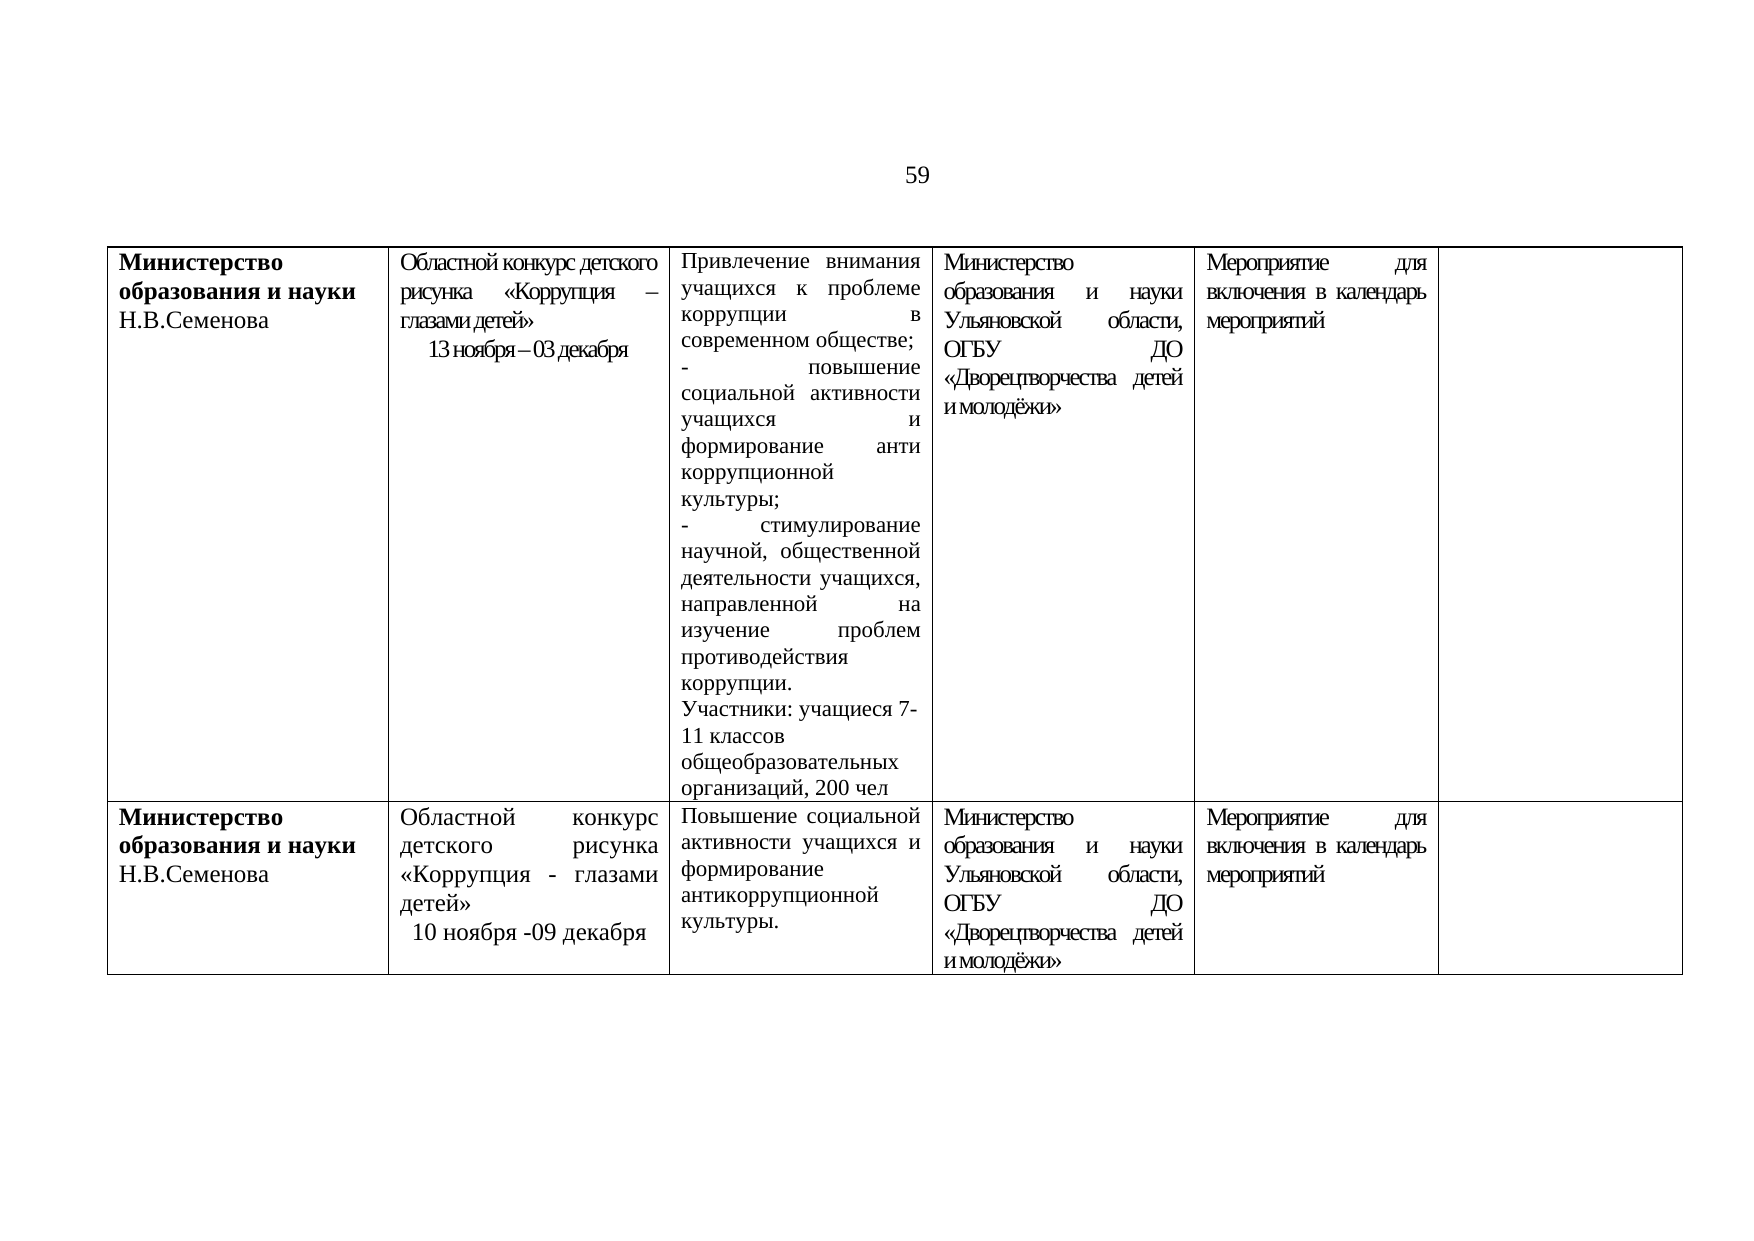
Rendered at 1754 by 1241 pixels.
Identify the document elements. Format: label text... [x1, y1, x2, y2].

table_cell [1439, 802, 1682, 974]
table_cell Министерство образования и науки Ульяновской области, ОГБУ ДО «Дворецтворчества детей и молодёжи» [933, 802, 1194, 974]
table_cell Министерство образования и науки Н.В.Семенова [108, 802, 388, 974]
table_cell Привлечение внимания учащихся к проблеме коррупции в современном обществе; - повышение социальной активности учащихся и формирование анти коррупционной культуры; - стимулирование научной, общественной деятельности учащихся, направленной на изучение проблем противодействия коррупции. Участники: учащиеся 7-11 классов общеобразовательных организаций, 200 чел [670, 248, 932, 801]
table_cell Повышение социальной активности учащихся и формирование антикоррупционной культуры. [670, 802, 932, 974]
table_cell [1439, 248, 1682, 801]
table_cell Областной конкурс детского рисунка «Коррупция – глазами детей» 13 ноября – 03 декабря [389, 248, 669, 801]
table_cell Областной конкурс детского рисунка «Коррупция - глазами детей» 10 ноября -09 декабря [389, 802, 669, 974]
table_cell Мероприятие для включения в календарь мероприятий [1195, 248, 1438, 801]
table_cell Министерство образования и науки Н.В.Семенова [108, 248, 388, 801]
table_cell Мероприятие для включения в календарь мероприятий [1195, 802, 1438, 974]
table_cell Министерство образования и науки Ульяновской области, ОГБУ ДО «Дворецтворчества детей и молодёжи» [933, 248, 1194, 801]
